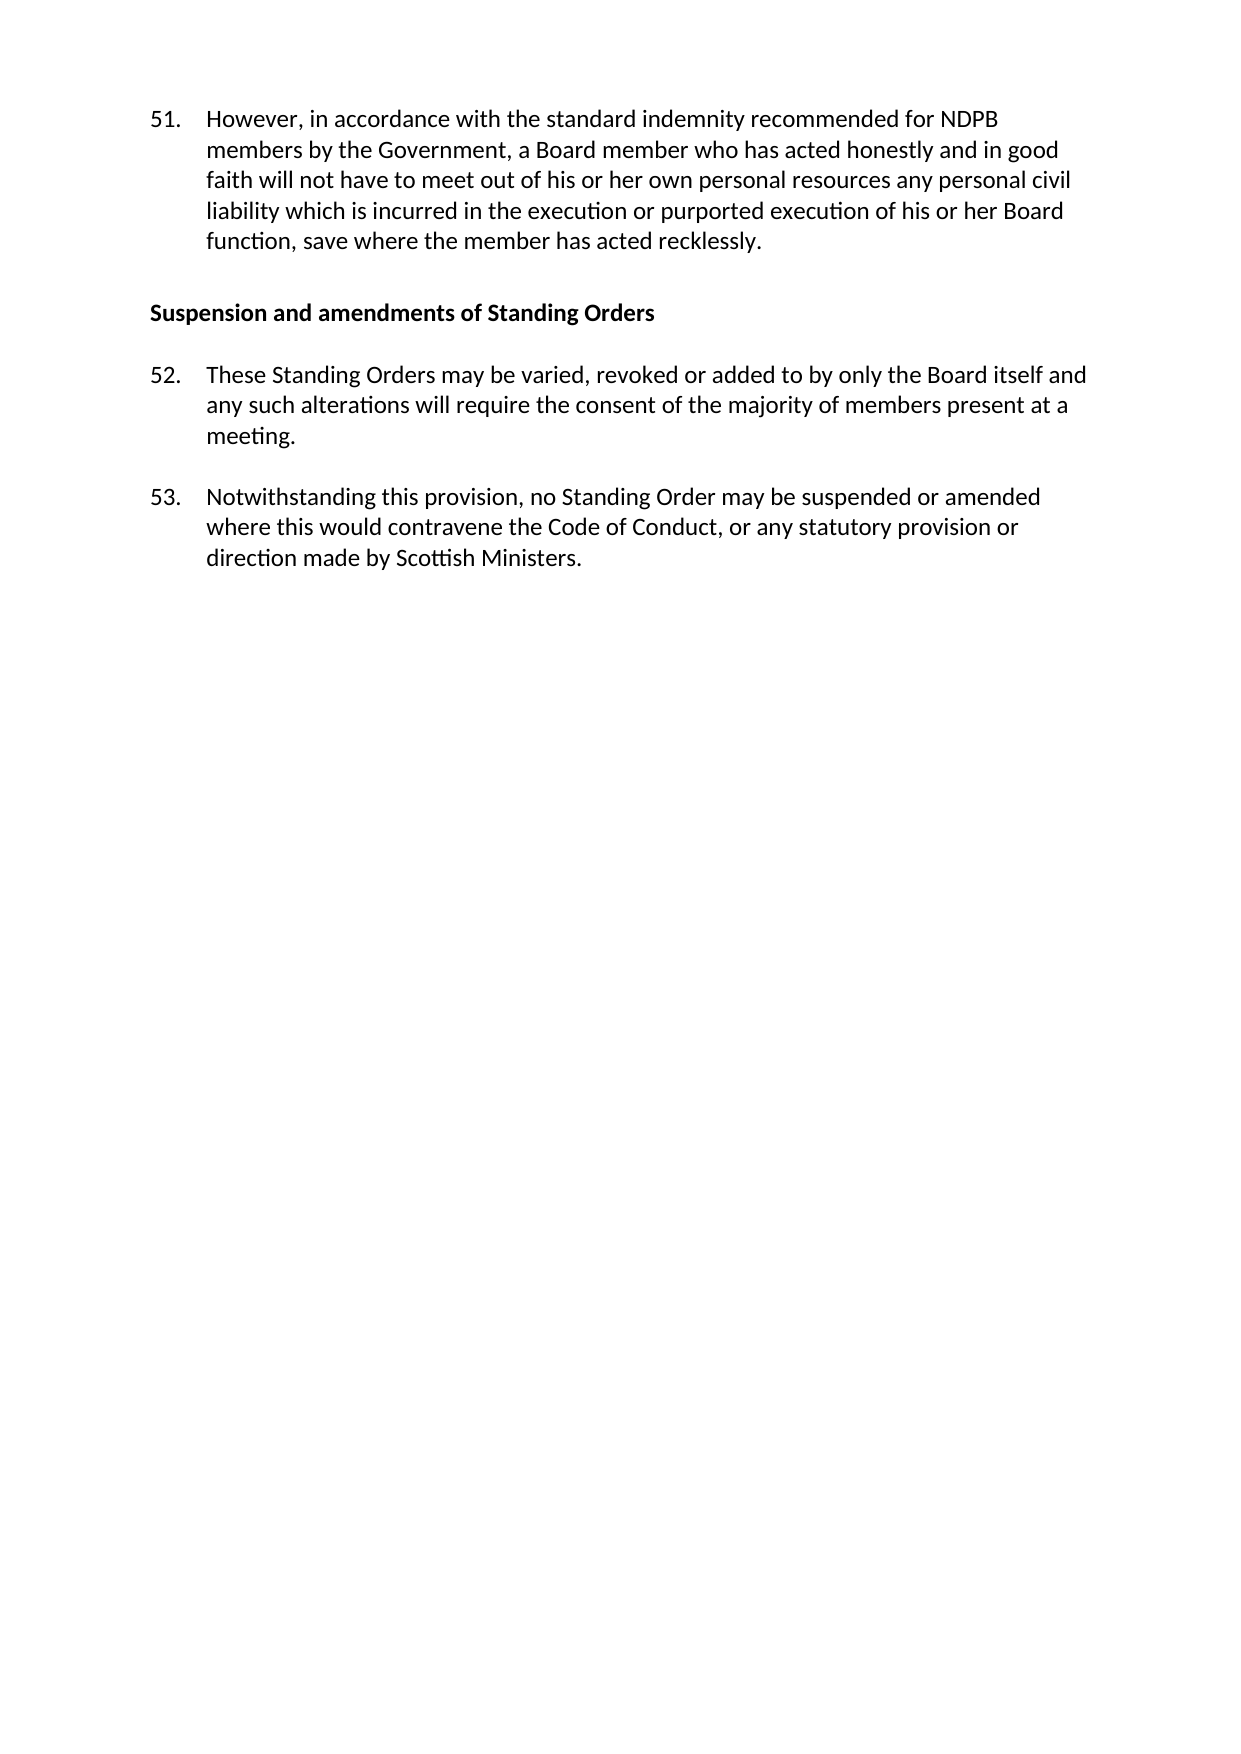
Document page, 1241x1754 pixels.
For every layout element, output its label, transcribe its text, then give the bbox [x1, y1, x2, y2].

text Suspension and amendments of Standing Orders [150, 297, 1090, 328]
list However, in accordance with the standard indemnity recommended for NDPB members by the Government, a Board member who has acted honestly and in good faith will not have to meet out of his or her own personal resources any personal civil liability which is incurred in the execution or purported execution of his or her Board function, save where the member has acted recklessly. [150, 103, 1090, 256]
list These Standing Orders may be varied, revoked or added to by only the Board itself and any such alterations will require the consent of the majority of members present at a meeting. [150, 359, 1090, 451]
list Notwithstanding this provision, no Standing Order may be suspended or amended where this would contravene the Code of Conduct, or any statutory provision or direction made by Scottish Ministers. [150, 481, 1090, 573]
